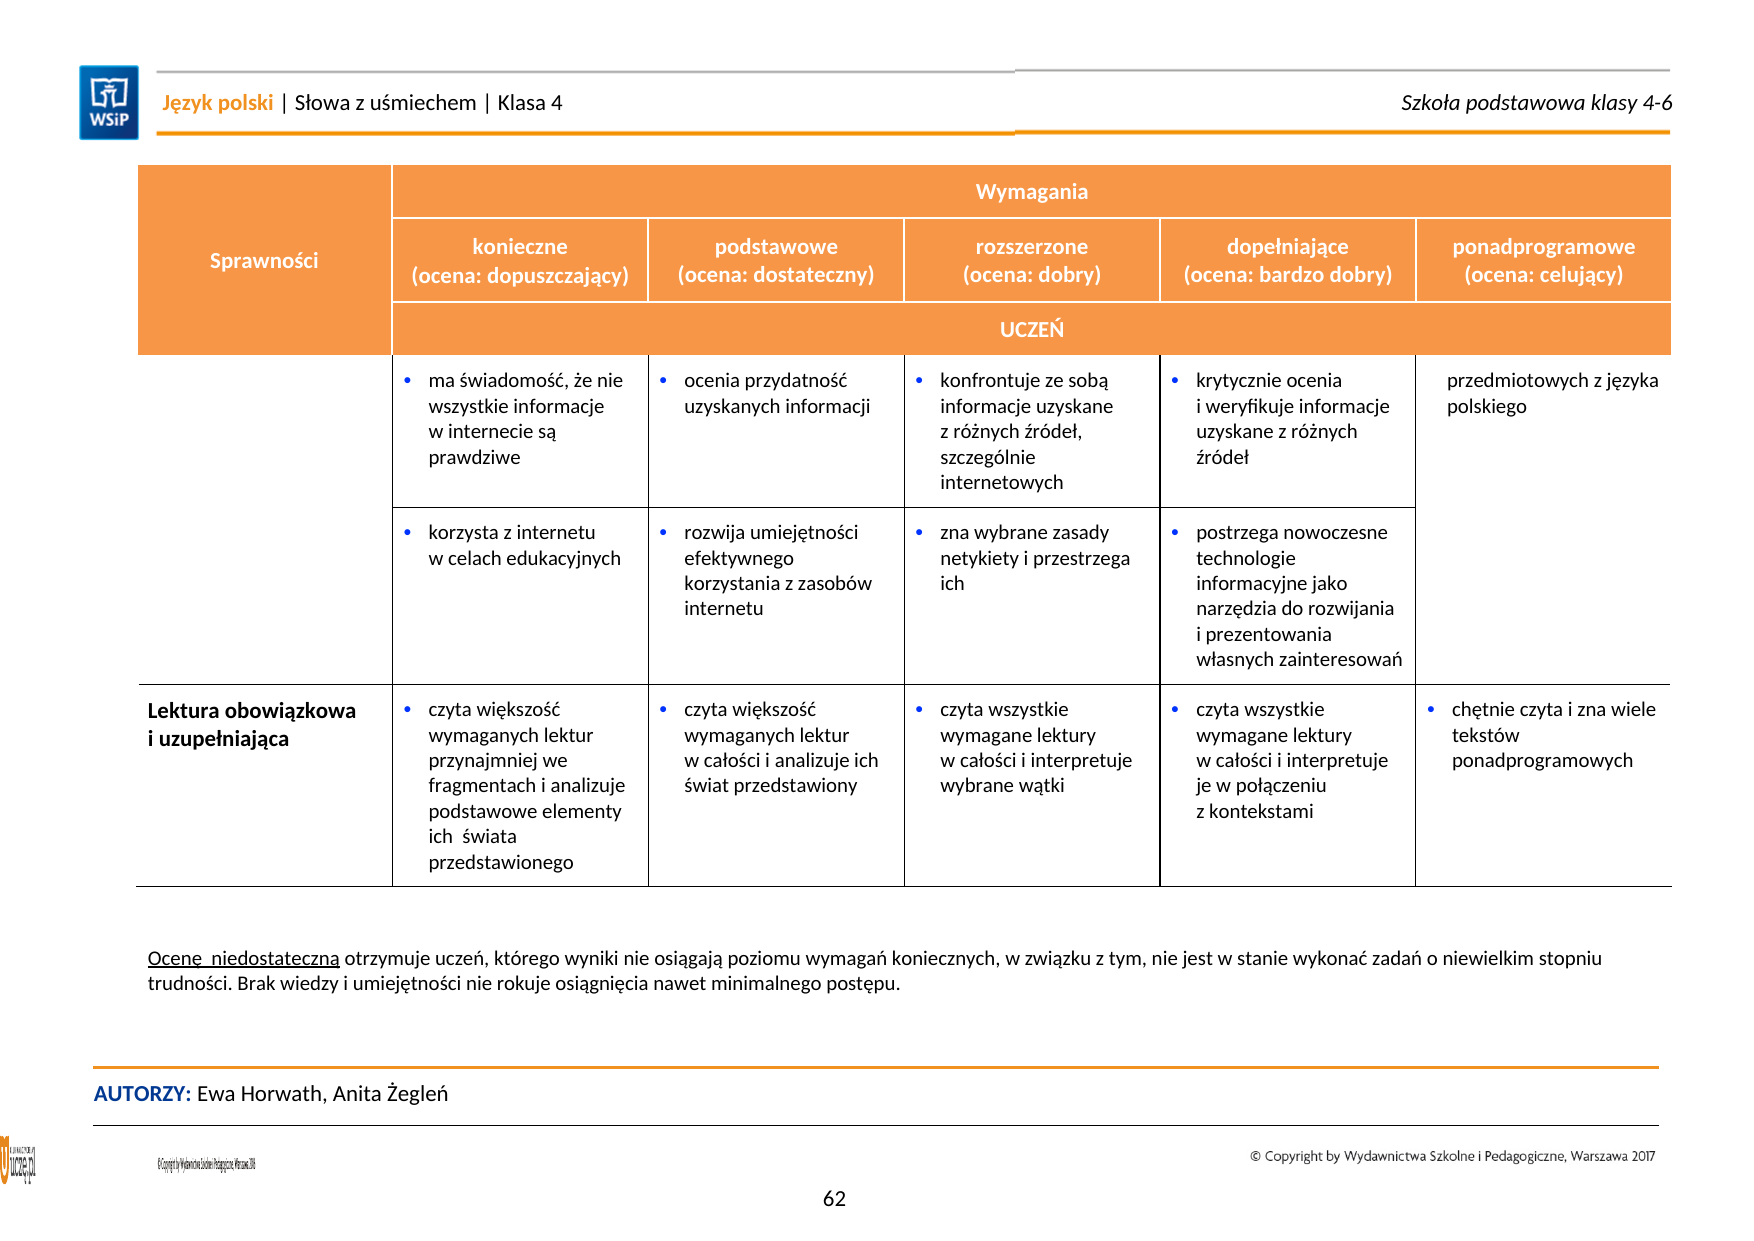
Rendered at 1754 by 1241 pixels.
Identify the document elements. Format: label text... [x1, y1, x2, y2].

table_cell ponadprogramowe (ocena: celujący) [1417, 219, 1671, 301]
table_cell ocenia przydatność uzyskanych informacji [649, 357, 904, 507]
table_cell podstawowe (ocena: dostateczny) [649, 219, 903, 301]
text Ocenę niedostateczną otrzymuje uczeń, którego wyniki nie osiągają poziomu wymagań koniecznych, w związku z tym, nie jest w stanie wykonać zadań o niewielkim stopniu trudności. Brak wiedzy i umiejętności nie rokuje osiągnięcia nawet minimalnego postępu. [148, 945, 1668, 996]
table_header Wymagania [393, 165, 1671, 217]
table_cell konfrontuje ze sobą informacje uzyskane z różnych źródeł, szczególnie internetowych [905, 357, 1159, 507]
table_cell zna wybrane zasady netykiety i przestrzega ich [905, 508, 1159, 684]
table_cell krytycznie ocenia i weryfikuje informacje uzyskane z różnych źródeł [1161, 357, 1415, 507]
table_cell korzysta z internetu w celach edukacyjnych [393, 508, 648, 684]
table_cell rozwija umiejętności efektywnego korzystania z zasobów internetu [649, 508, 904, 684]
table_cell dopełniające (ocena: bardzo dobry) [1161, 219, 1415, 301]
table_header Sprawności [138, 165, 391, 355]
table_cell postrzega nowoczesne technologie informacyjne jako narzędzia do rozwijania i prezentowania własnych zainteresowań [1161, 508, 1415, 684]
table_cell ma świadomość, że nie wszystkie informacje w internecie są prawdziwe [393, 357, 648, 507]
table_cell chętnie czyta i zna wiele tekstów ponadprogramowych [1416, 684, 1672, 886]
table_cell czyta wszystkie wymagane lektury w całości i interpretuje wybrane wątki [905, 685, 1159, 886]
table_cell rozszerzone (ocena: dobry) [905, 219, 1159, 301]
picture [1242, 1139, 1668, 1185]
table_cell UCZEŃ [393, 303, 1671, 355]
table_cell Lektura obowiązkowa i uzupełniająca [136, 684, 392, 886]
picture [1664, 102, 1670, 109]
table_cell czyta większość wymaganych lektur przynajmniej we fragmentach i analizuje podstawowe elementy ich świata przedstawionego [393, 685, 648, 886]
table_cell konieczne (ocena: dopuszczający) [393, 219, 647, 301]
table_cell czyta wszystkie wymagane lektury w całości i interpretuje je w połączeniu z kontekstami [1161, 685, 1415, 886]
picture [0, 6, 1671, 164]
table_cell czyta większość wymaganych lektur w całości i analizuje ich świat przedstawiony [649, 685, 904, 886]
